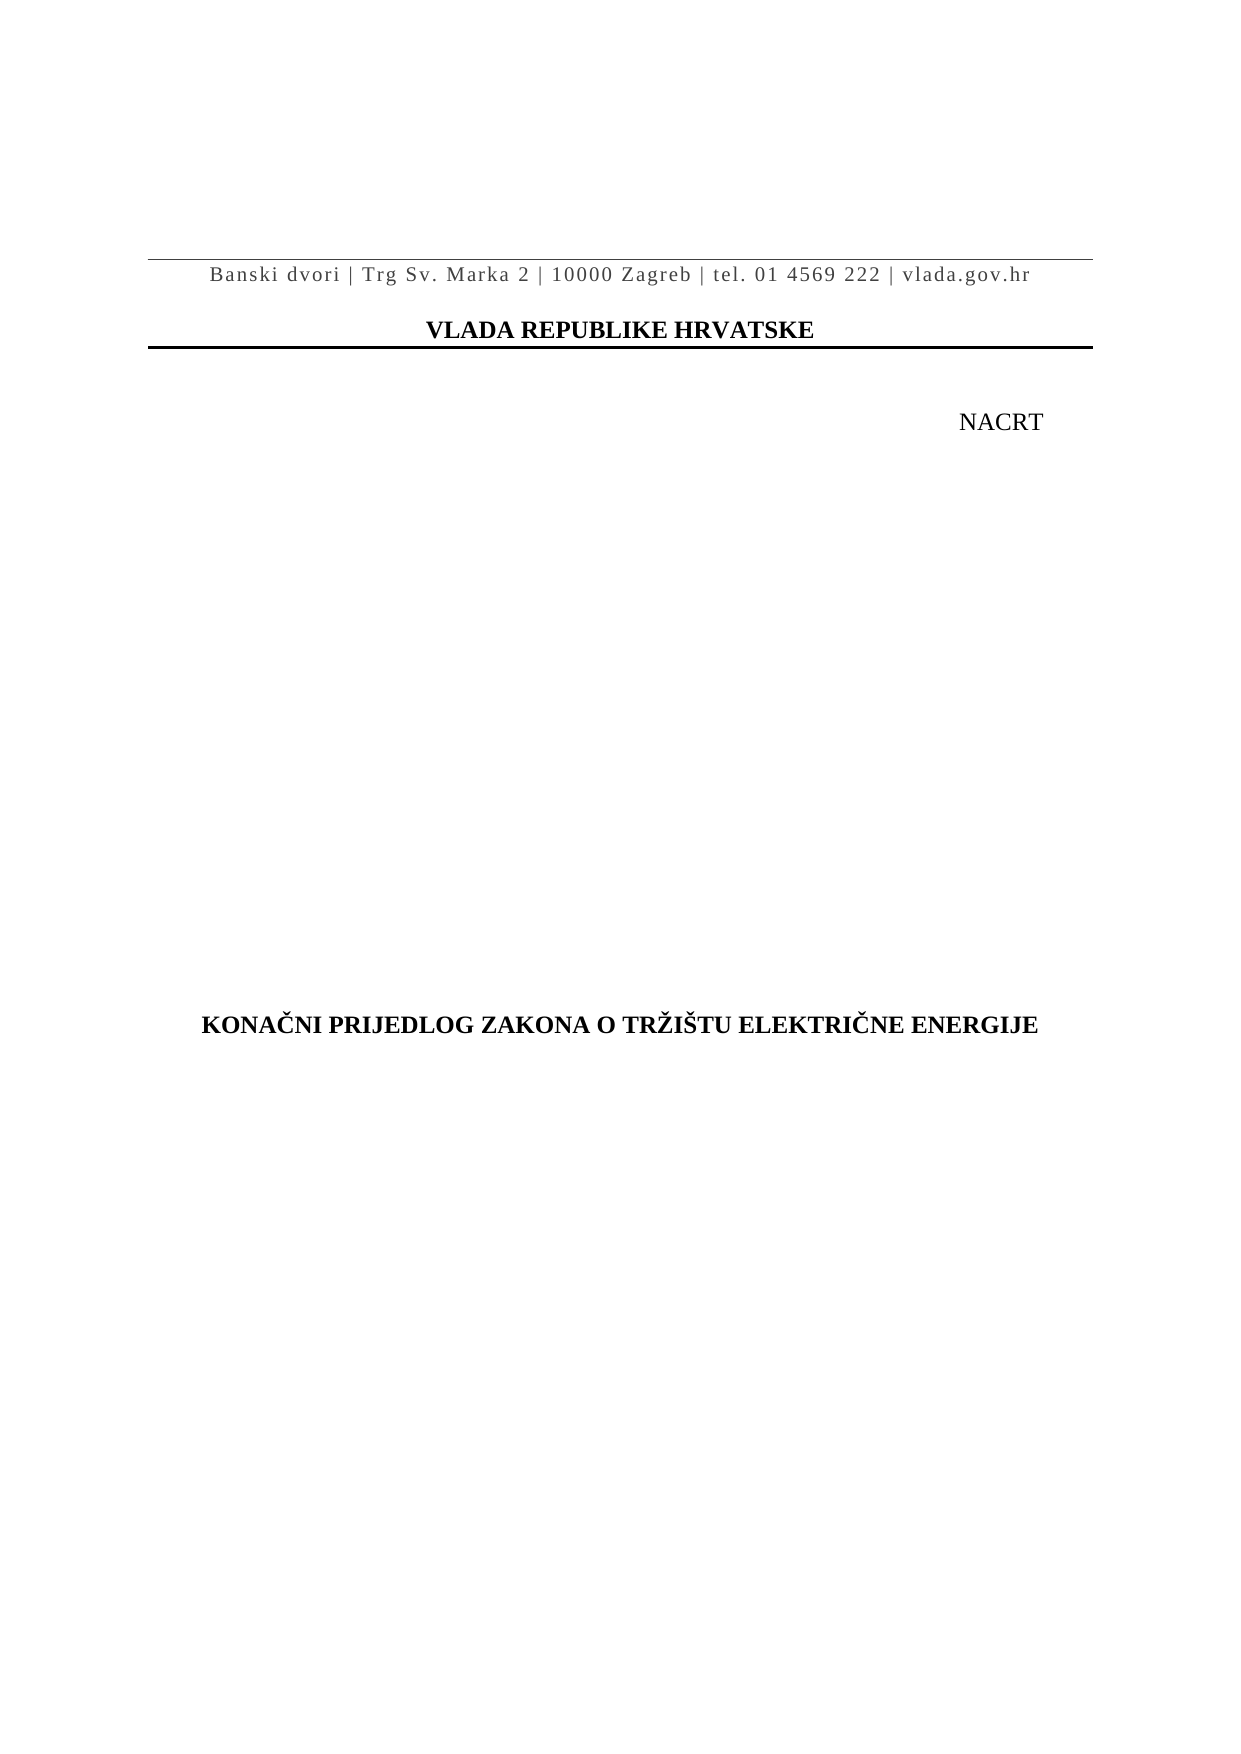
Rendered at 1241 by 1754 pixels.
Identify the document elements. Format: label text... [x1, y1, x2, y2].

text Banski dvori | Trg Sv. Marka 2 | 10000 Zagreb | tel. 01 4569 222 | vlada.gov.hr [148, 260, 1093, 286]
text VLADA REPUBLIKE HRVATSKE [148, 315, 1093, 346]
text NACRT [148, 407, 1093, 435]
text KONAČNI PRIJEDLOG ZAKONA O TRŽIŠTU ELEKTRIČNE ENERGIJE [148, 1010, 1093, 1039]
